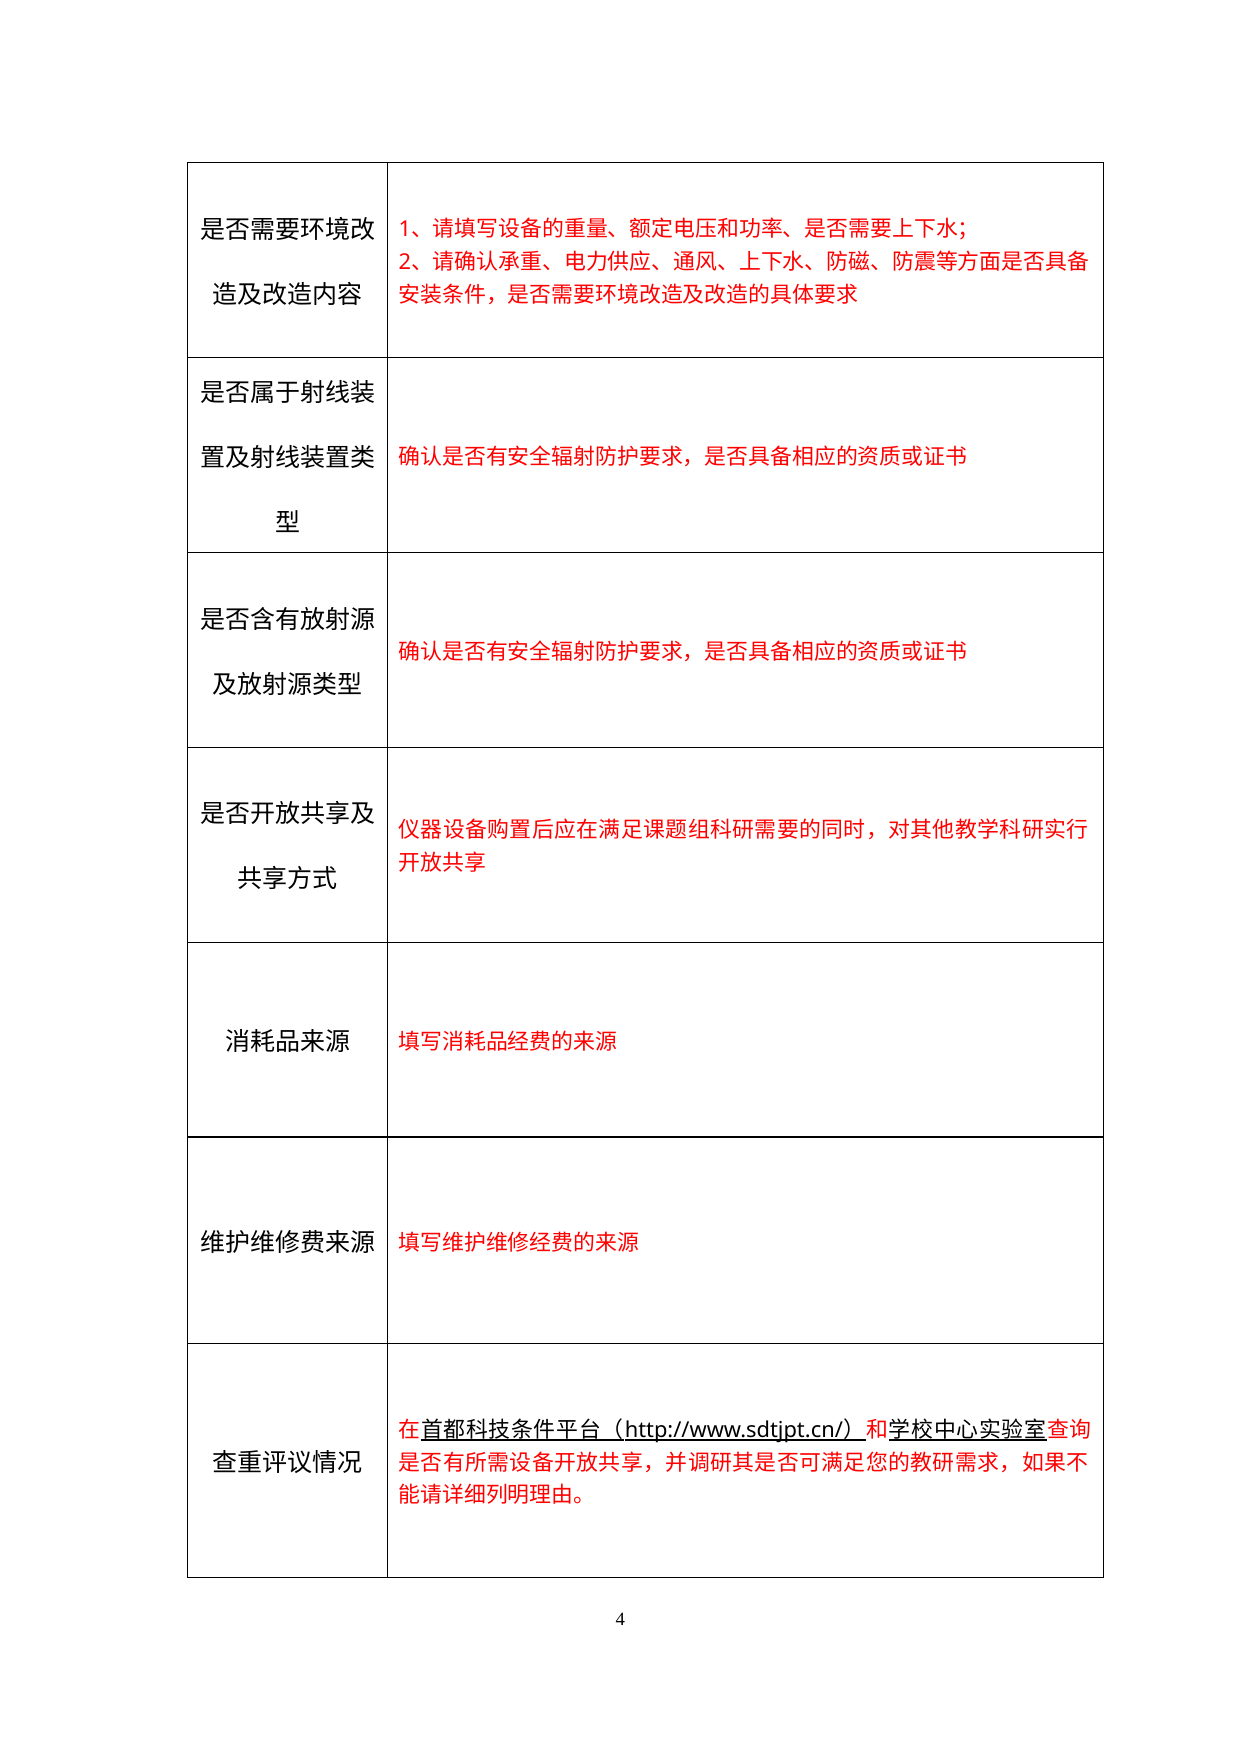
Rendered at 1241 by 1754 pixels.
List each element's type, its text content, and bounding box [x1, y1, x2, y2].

table_cell 在首都科技条件平台（http://www.sdtjpt.cn/）和学校中心实验室查询是否有所需设备开放共享，并调研其是否可满足您的教研需求，如果不能请详细列明理由。 [388, 1344, 1103, 1577]
table_cell 是否需要环境改造及改造内容 [188, 163, 387, 357]
table_cell 维护维修费来源 [188, 1138, 387, 1343]
table_cell 确认是否有安全辐射防护要求，是否具备相应的资质或证书 [388, 553, 1103, 747]
table_cell 填写消耗品经费的来源 [388, 943, 1103, 1136]
table_cell 是否含有放射源及放射源类型 [188, 553, 387, 747]
table_cell 确认是否有安全辐射防护要求，是否具备相应的资质或证书 [388, 358, 1103, 552]
table_cell 是否开放共享及共享方式 [188, 748, 387, 942]
table_cell 1、请填写设备的重量、额定电压和功率、是否需要上下水； 2、请确认承重、电力供应、通风、上下水、防磁、防震等方面是否具备安装条件，是否需要环境改造及改造的具体要求 [388, 163, 1103, 357]
table_cell 查重评议情况 [188, 1344, 387, 1577]
table_cell 是否属于射线装置及射线装置类型 [188, 358, 387, 552]
table_cell 仪器设备购置后应在满足课题组科研需要的同时，对其他教学科研实行开放共享 [388, 748, 1103, 942]
table_cell 填写维护维修经费的来源 [388, 1138, 1103, 1343]
table_cell 消耗品来源 [188, 943, 387, 1136]
